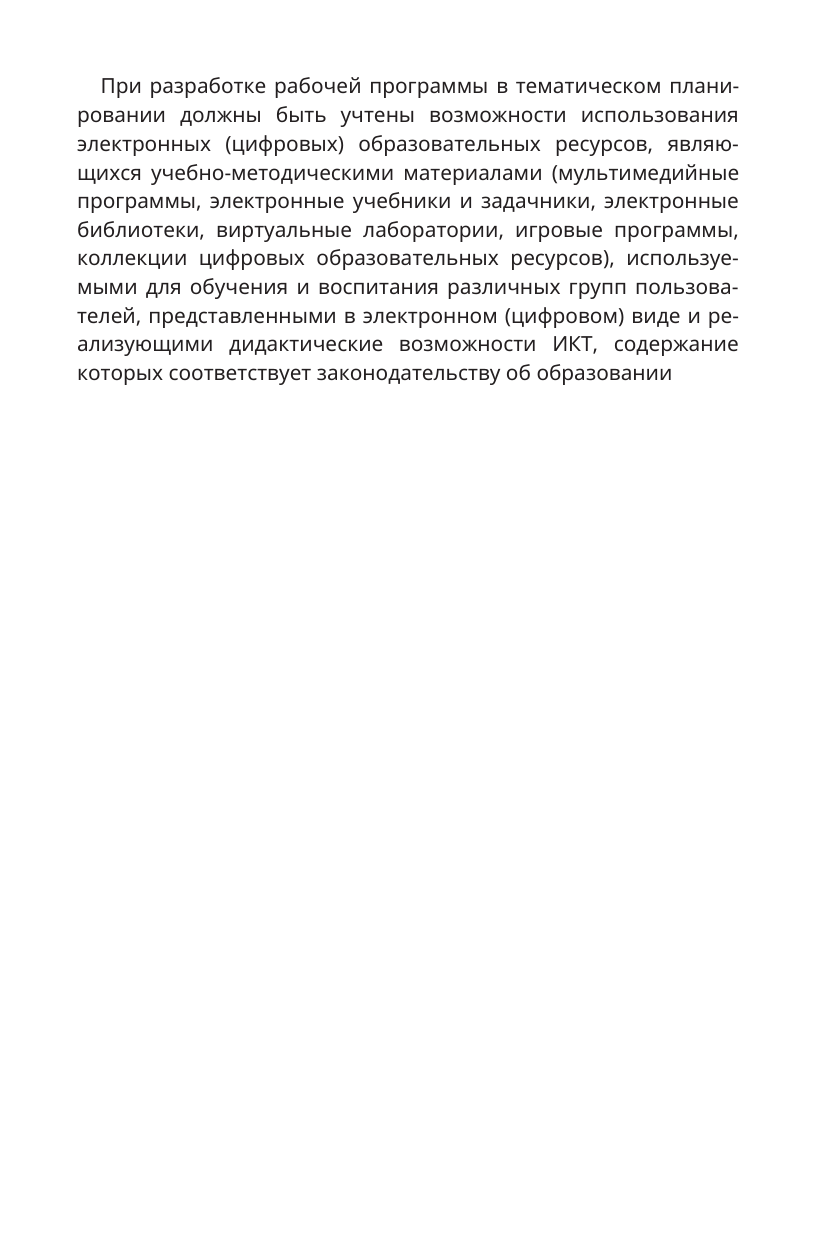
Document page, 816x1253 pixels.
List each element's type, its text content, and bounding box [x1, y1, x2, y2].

text При разработке рабочей программы в тематическом плани- ровании должны быть учтены возможности использования электронных (цифровых) образовательных ресурсов, являю- щихся учебно-методическими материалами (мультимедийные программы, электронные учебники и задачники, электронные библиотеки, виртуальные лаборатории, игровые программы, коллекции цифровых образовательных ресурсов), используе- мыми для обучения и воспитания различных групп пользова- телей, представленными в электронном (цифровом) виде и ре- ализующими дидактические возможности ИКТ, содержание которых соответствует законодательству об образовании [77, 72, 739, 387]
